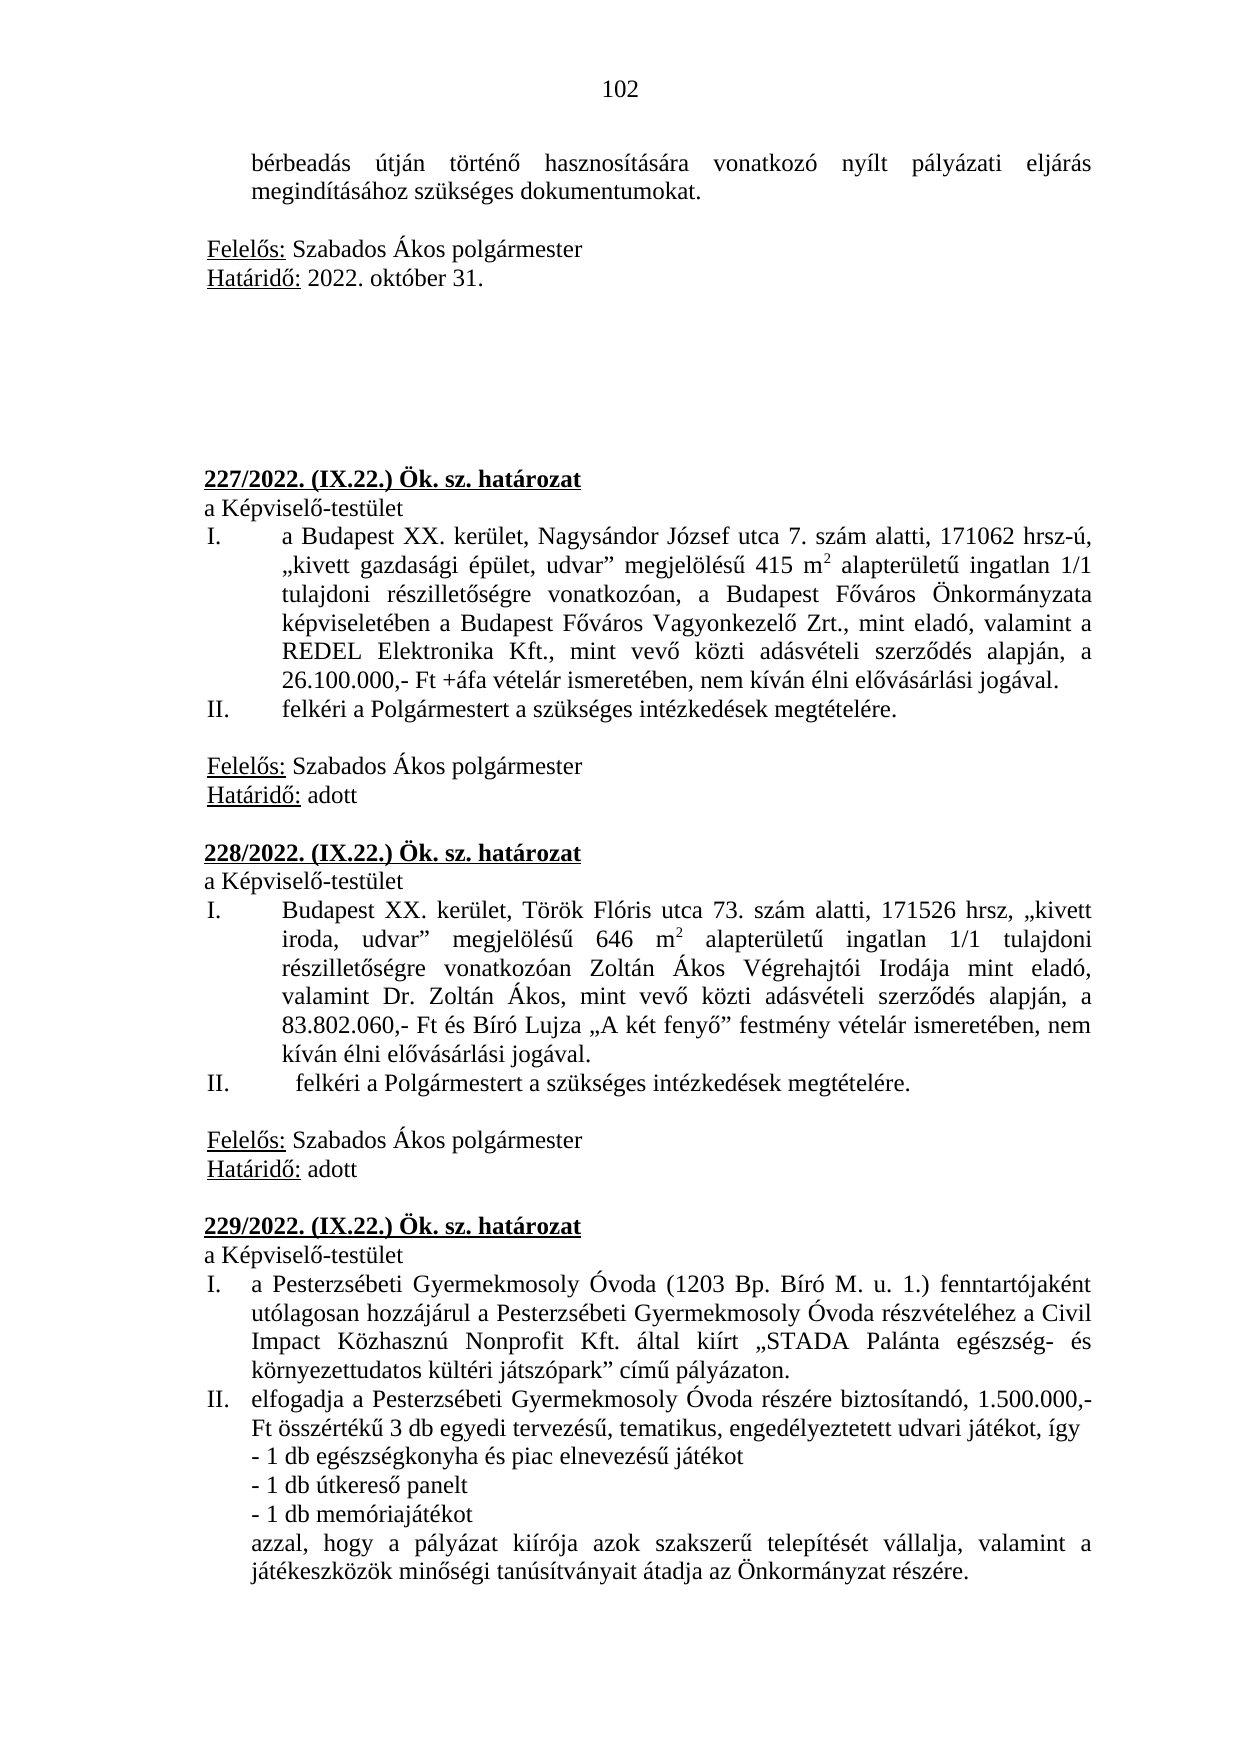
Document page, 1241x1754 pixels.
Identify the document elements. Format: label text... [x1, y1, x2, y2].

list 1 db memóriajátékot [251, 1499, 1093, 1528]
text azzal, hogy a pályázat kiírója azok szakszerű telepítését vállalja, valamint a játékeszközök minőségi tanúsítványait átadja az Önkormányzat részére. [251, 1528, 1093, 1585]
text II. felkéri a Polgármestert a szükséges intézkedések megtételére. [207, 1068, 1093, 1096]
text 228/2022. (IX.22.) Ök. sz. határozat [204, 838, 1093, 866]
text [207, 148, 1093, 205]
text Határidő: adott [207, 1154, 1093, 1183]
text 229/2022. (IX.22.) Ök. sz. határozat [204, 1211, 1093, 1240]
list 1 db útkereső panelt [251, 1470, 1093, 1499]
list 1 db egészségkonyha és piac elnevezésű játékot [251, 1441, 1093, 1470]
text Határidő: 2022. október 31. [207, 263, 1093, 291]
text Felelős: Szabados Ákos polgármester [207, 234, 1093, 263]
list Budapest XX. kerület, Török Flóris utca 73. szám alatti, 171526 hrsz, „kivett iroda, udvar” megjelölésű 646 m2 alapterületű ingatlan 1/1 tulajdoni részilletőségre vonatkozóan Zoltán Ákos Végrehajtói Irodája mint eladó, valamint Dr. Zoltán Ákos, mint vevő közti adásvételi szerződés alapján, a 83.802.060,- Ft és Bíró Lujza „A két fenyő” festmény vételár ismeretében, nem kíván élni elővásárlási jogával. [207, 895, 1093, 1068]
list a Pesterzsébeti Gyermekmosoly Óvoda (1203 Bp. Bíró M. u. 1.) fenntartójaként utólagosan hozzájárul a Pesterzsébeti Gyermekmosoly Óvoda részvételéhez a Civil Impact Közhasznú Nonprofit Kft. által kiírt „STADA Palánta egészség- és környezettudatos kültéri játszópark” című pályázaton. [207, 1269, 1093, 1384]
text Határidő: adott [207, 780, 1093, 809]
list a Budapest XX. kerület, Nagysándor József utca 7. szám alatti, 171062 hrsz-ú, „kivett gazdasági épület, udvar” megjelölésű 415 m2 alapterületű ingatlan 1/1 tulajdoni részilletőségre vonatkozóan, a Budapest Főváros Önkormányzata képviseletében a Budapest Főváros Vagyonkezelő Zrt., mint eladó, valamint a REDEL Elektronika Kft., mint vevő közti adásvételi szerződés alapján, a 26.100.000,- Ft +áfa vételár ismeretében, nem kíván élni elővásárlási jogával. [207, 521, 1093, 694]
text 227/2022. (IX.22.) Ök. sz. határozat [204, 464, 1093, 493]
text a Képviselő-testület [204, 866, 1093, 895]
list felkéri a Polgármestert a szükséges intézkedések megtételére. [207, 694, 1093, 723]
text a Képviselő-testület [204, 1240, 1093, 1269]
text Felelős: Szabados Ákos polgármester [207, 1125, 1093, 1154]
list elfogadja a Pesterzsébeti Gyermekmosoly Óvoda részére biztosítandó, 1.500.000,- Ft összértékű 3 db egyedi tervezésű, tematikus, engedélyeztetett udvari játékot, így [207, 1384, 1093, 1441]
text a Képviselő-testület [204, 493, 1093, 521]
text Felelős: Szabados Ákos polgármester [207, 751, 1093, 780]
